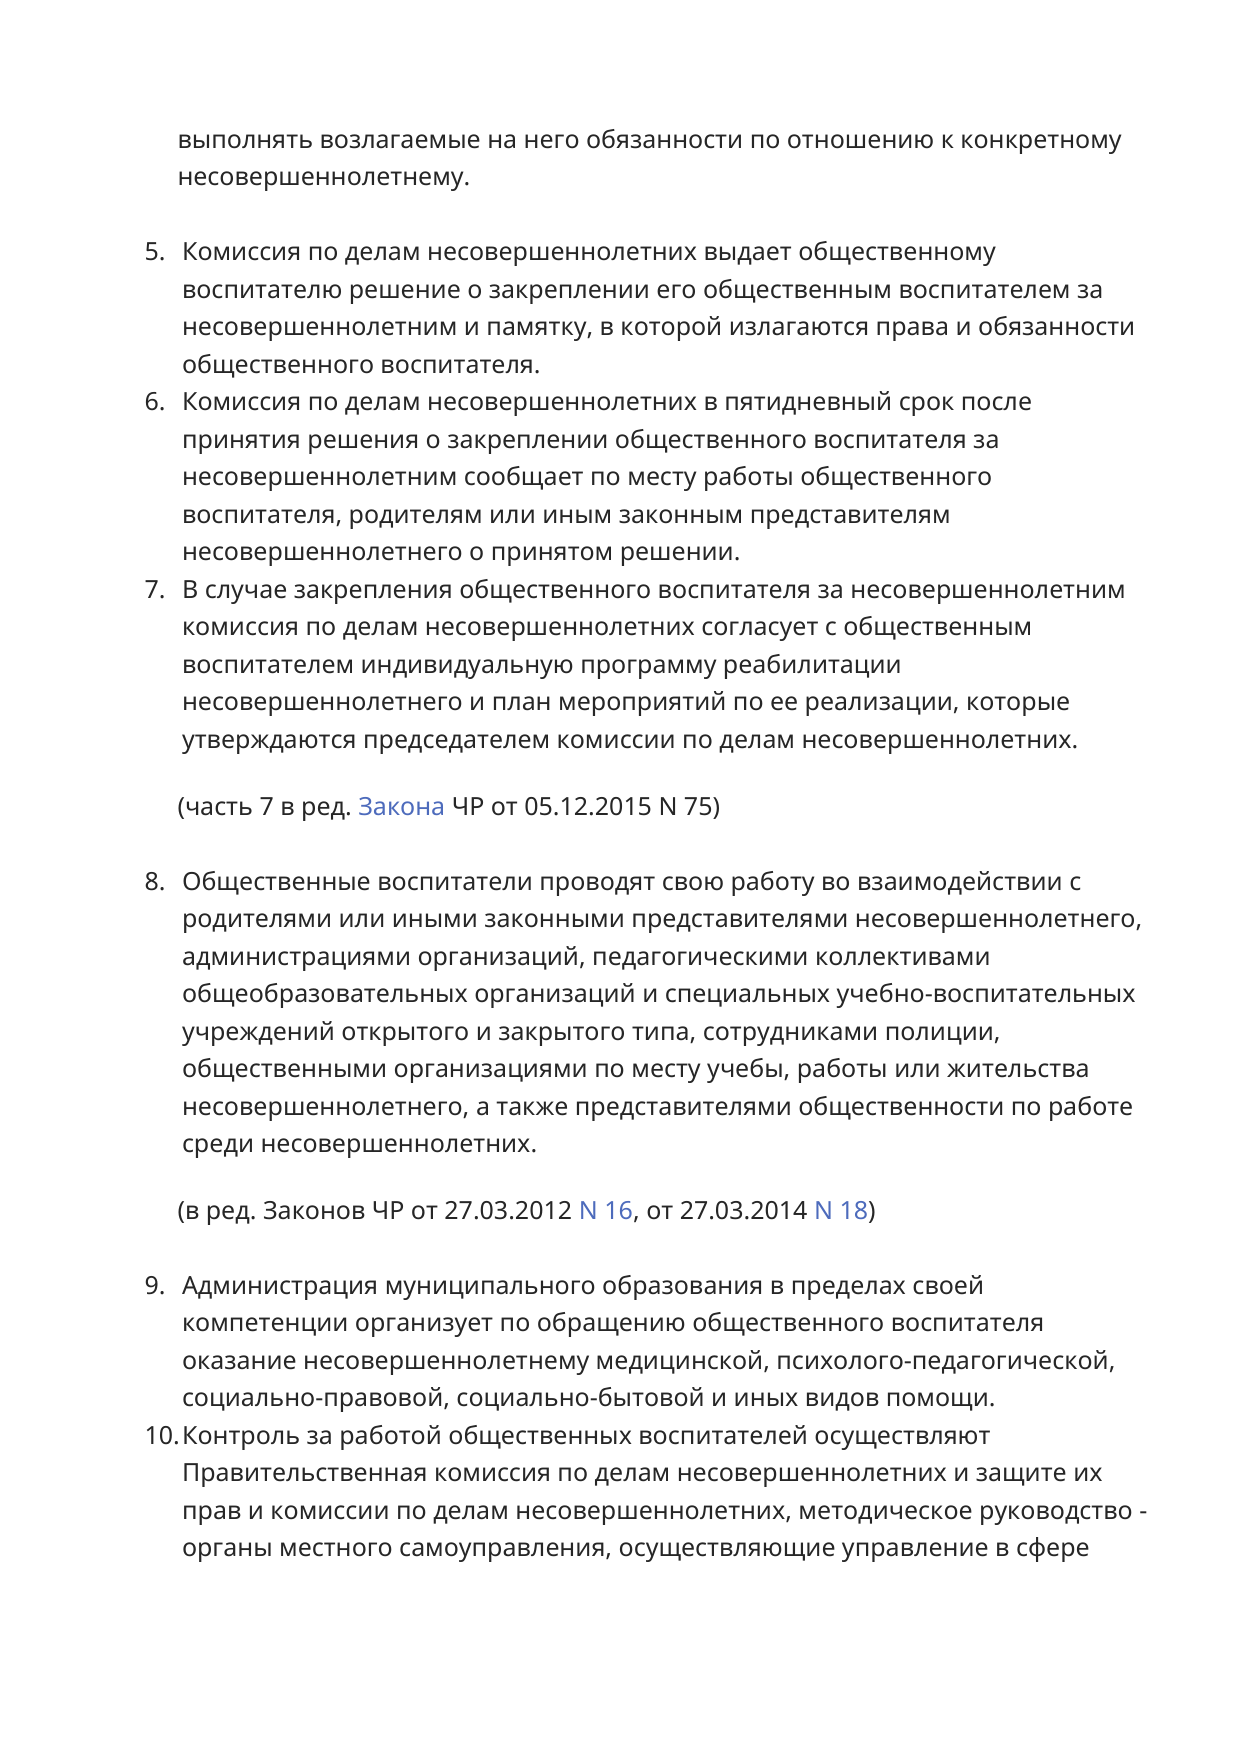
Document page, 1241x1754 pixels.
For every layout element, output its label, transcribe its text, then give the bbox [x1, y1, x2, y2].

list Общественные воспитатели проводят свою работу во взаимодействии с родителями или иными законными представителями несовершеннолетнего, администрациями организаций, педагогическими коллективами общеобразовательных организаций и специальных учебно-воспитательных учреждений открытого и закрытого типа, сотрудниками полиции, общественными организациями по месту учебы, работы или жительства несовершеннолетнего, а также представителями общественности по работе среди несовершеннолетних. [144, 860, 1152, 1160]
text (часть 7 в ред. Закона ЧР от 05.12.2015 N 75) [177, 785, 1152, 822]
list В случае закрепления общественного воспитателя за несовершеннолетним комиссия по делам несовершеннолетних согласует с общественным воспитателем индивидуальную программу реабилитации несовершеннолетнего и план мероприятий по ее реализации, которые утверждаются председателем комиссии по делам несовершеннолетних. [144, 568, 1152, 756]
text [177, 118, 1152, 193]
list Администрация муниципального образования в пределах своей компетенции организует по обращению общественного воспитателя оказание несовершеннолетнему медицинской, психолого-педагогической, социально-правовой, социально-бытовой и иных видов помощи. [144, 1264, 1152, 1414]
list Комиссия по делам несовершеннолетних выдает общественному воспитателю решение о закреплении его общественным воспитателем за несовершеннолетним и памятку, в которой излагаются права и обязанности общественного воспитателя. [144, 231, 1152, 381]
list Комиссия по делам несовершеннолетних в пятидневный срок после принятия решения о закреплении общественного воспитателя за несовершеннолетним сообщает по месту работы общественного воспитателя, родителям или иным законным представителям несовершеннолетнего о принятом решении. [144, 381, 1152, 568]
text (в ред. Законов ЧР от 27.03.2012 N 16, от 27.03.2014 N 18) [177, 1189, 1152, 1226]
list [144, 1414, 1152, 1564]
